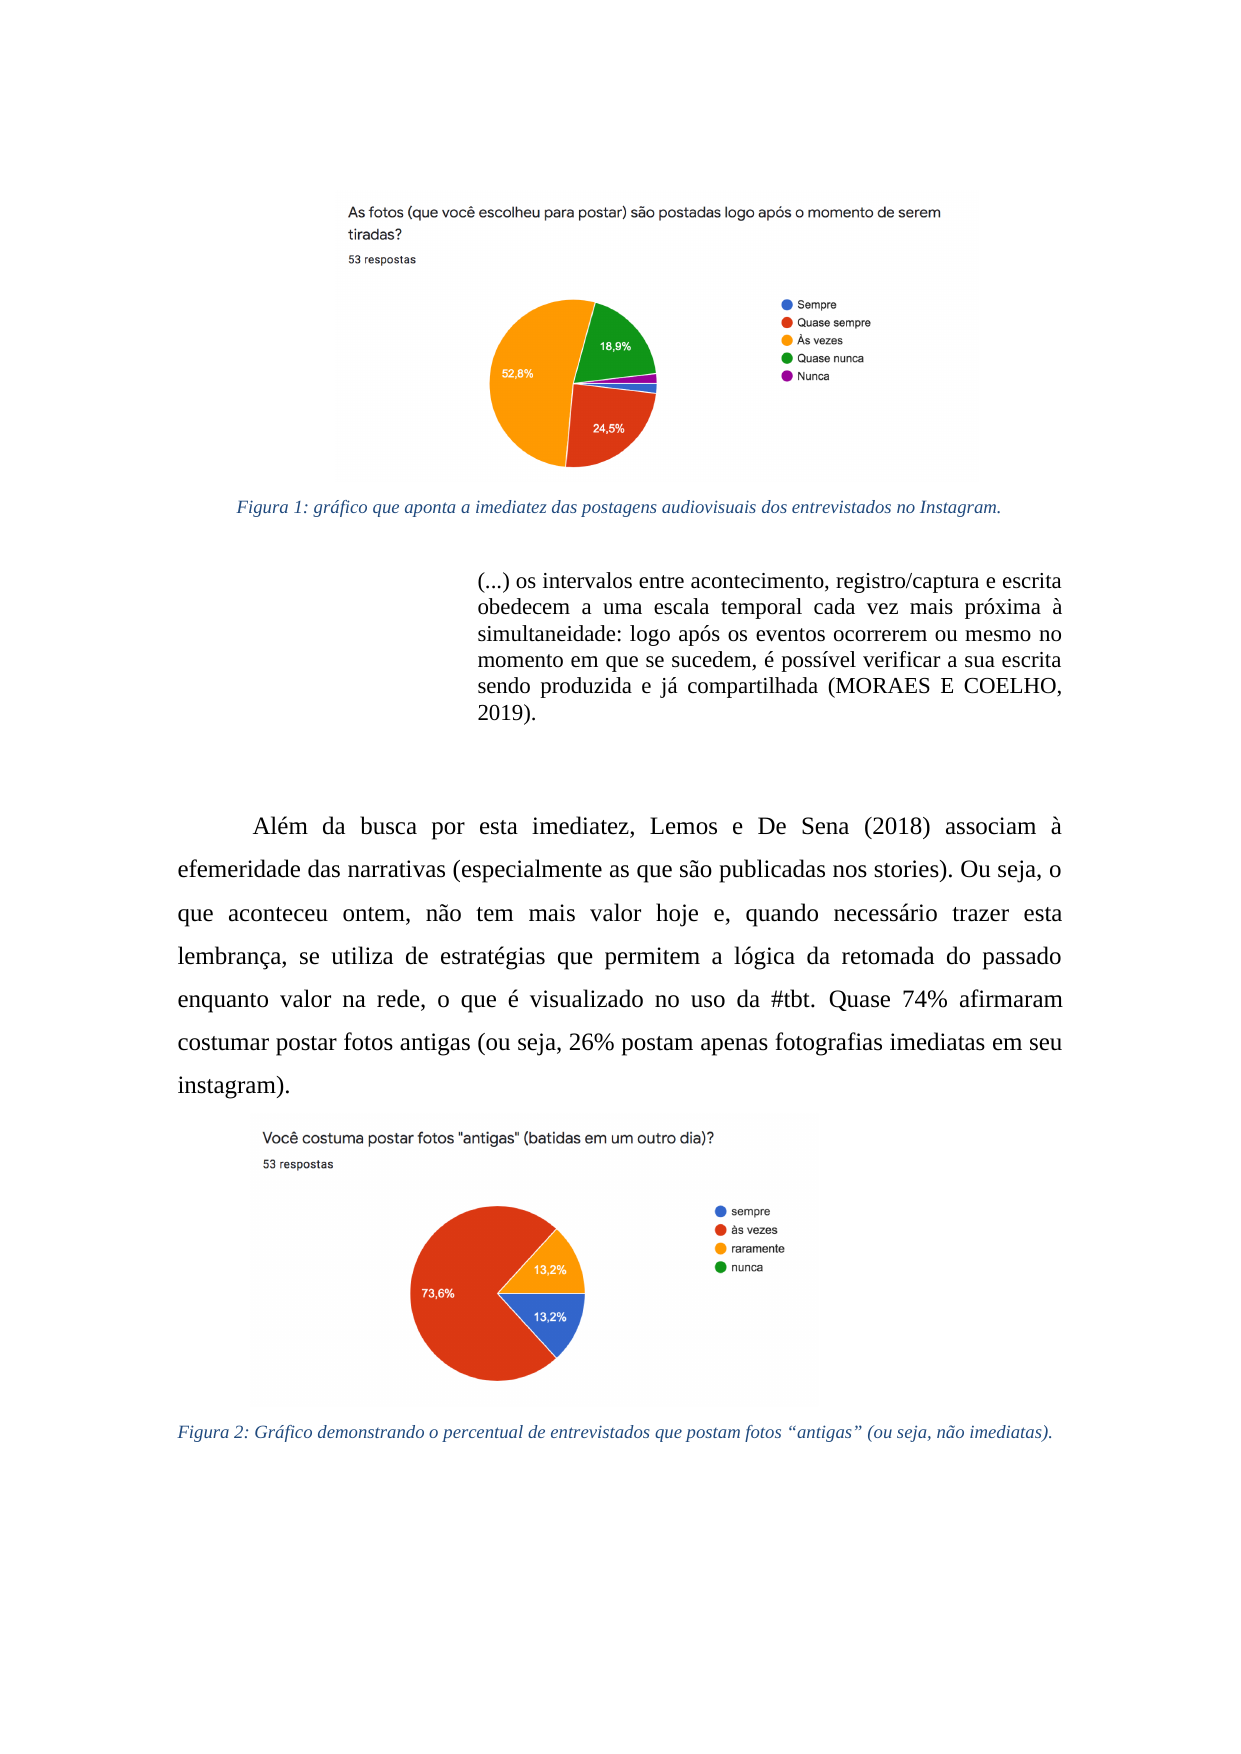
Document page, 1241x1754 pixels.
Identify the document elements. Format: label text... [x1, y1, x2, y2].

text Além da busca por esta imediatez, Lemos e De Sena (2018) associam à efemeridade das narrativas (especialmente as que são publicadas nos stories). Ou seja, o que aconteceu ontem, não tem mais valor hoje e, quando necessário trazer esta lembrança, se utiliza de estratégias que permitem a lógica da retomada do passado enquanto valor na rede, o que é visualizado no uso da #tbt. Quase 74% afirmaram costumar postar fotos antigas (ou seja, 26% postam apenas fotografias imediatas em seu instagram). [177, 811, 1063, 1099]
text Figura 2: Gráfico demonstrando o percentual de entrevistados que postam fotos “antigas” (ou seja, não imediatas). [177, 1421, 1063, 1442]
text (...) os intervalos entre acontecimento, registro/captura e escrita obedecem a uma escala temporal cada vez mais próxima à simultaneidade: logo após os eventos ocorrerem ou mesmo no momento em que se sucedem, é possível verificar a sua escrita sendo produzida e já compartilhada (MORAES E COELHO, 2019). [477, 567, 1063, 725]
picture [335, 190, 979, 482]
text Figura 1: gráfico que aponta a imediatez das postagens audiovisuais dos entrevistados no Instagram. [177, 496, 1063, 517]
picture [250, 1113, 819, 1407]
